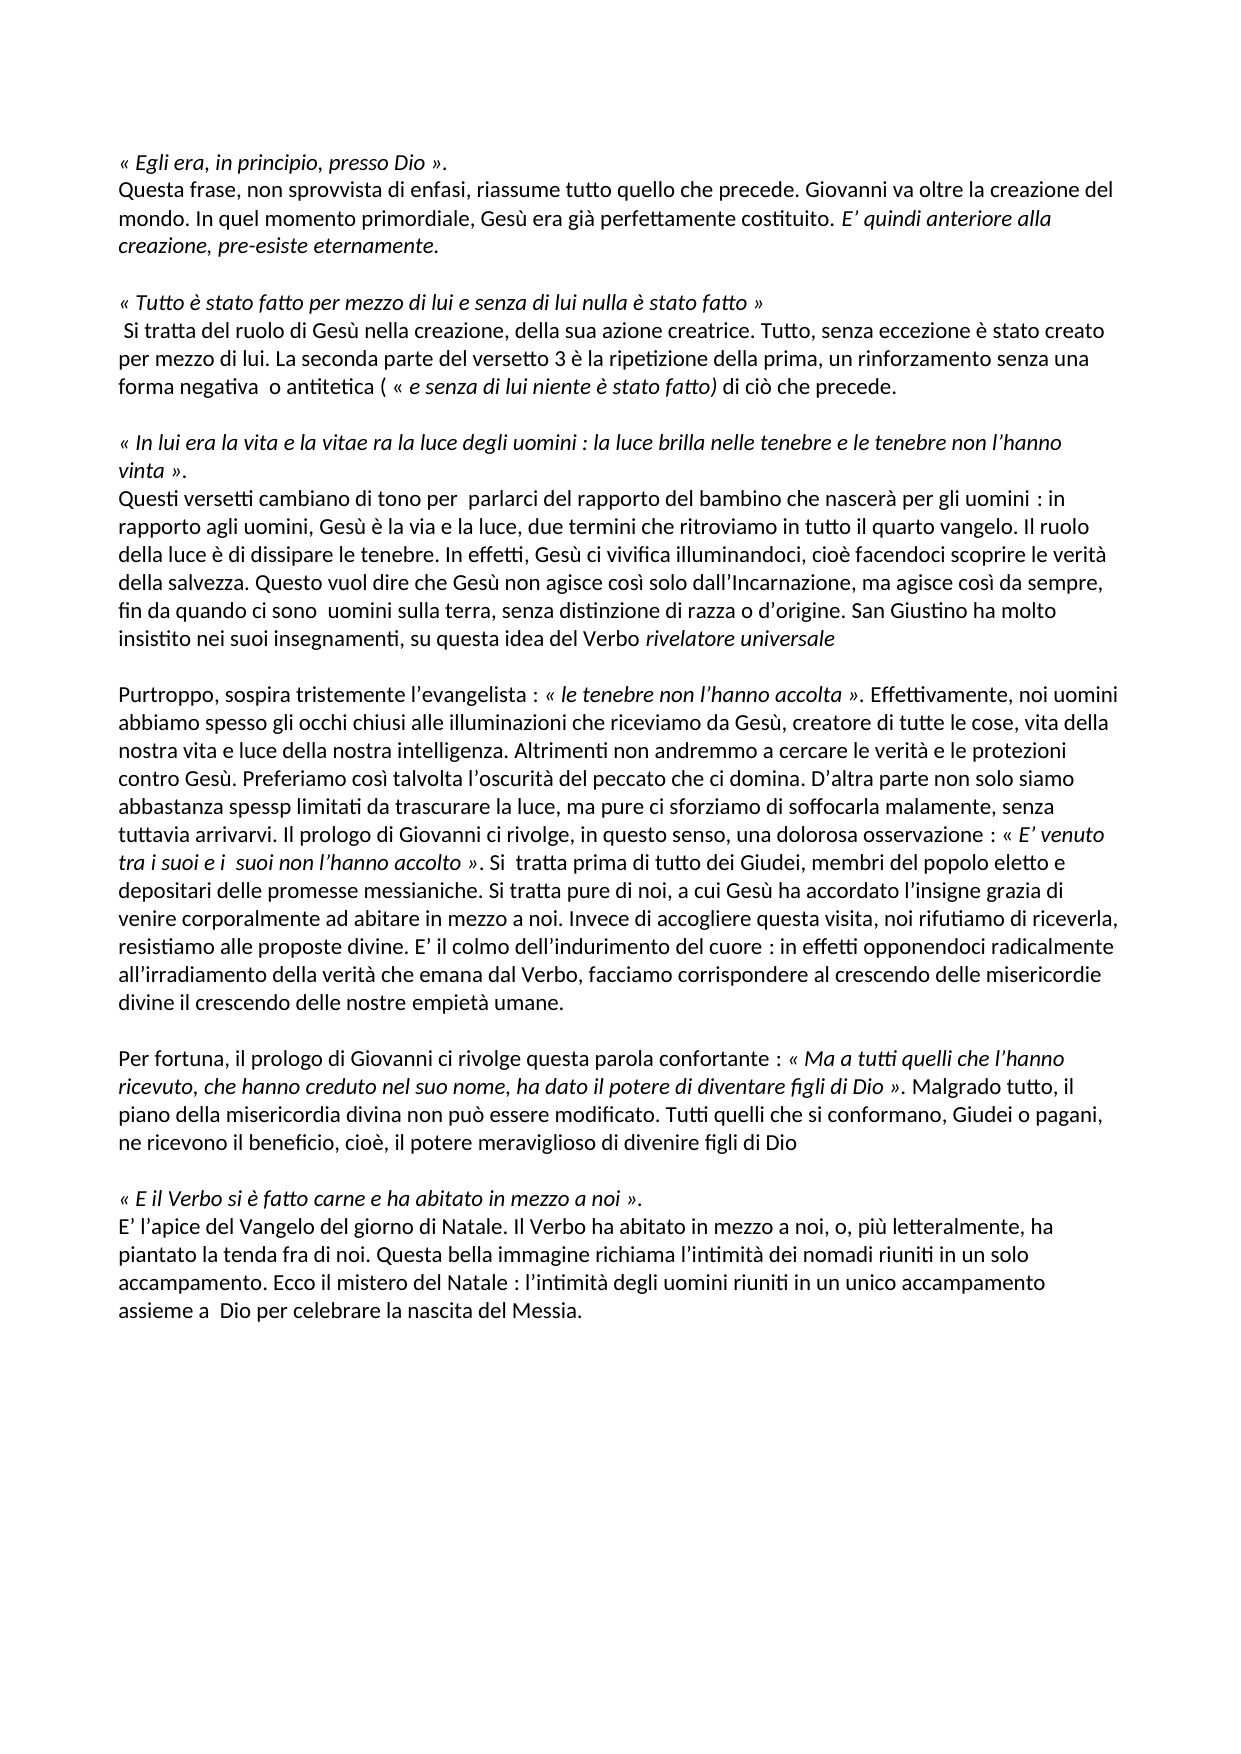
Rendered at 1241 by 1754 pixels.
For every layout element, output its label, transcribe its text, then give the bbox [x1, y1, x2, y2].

text Purtroppo, sospira tristemente l’evangelista : « le tenebre non l’hanno accolta ». Effettivamente, noi uomini abbiamo spesso gli occhi chiusi alle illuminazioni che riceviamo da Gesù, creatore di tutte le cose, vita della nostra vita e luce della nostra intelligenza. Altrimenti non andremmo a cercare le verità e le protezioni contro Gesù. Preferiamo così talvolta l’oscurità del peccato che ci domina. D’altra parte non solo siamo abbastanza spessp limitati da trascurare la luce, ma pure ci sforziamo di soffocarla malamente, senza tuttavia arrivarvi. Il prologo di Giovanni ci rivolge, in questo senso, una dolorosa osservazione : « E’ venuto tra i suoi e i suoi non l’hanno accolto ». Si tratta prima di tutto dei Giudei, membri del popolo eletto e depositari delle promesse messianiche. Si tratta pure di noi, a cui Gesù ha accordato l’insigne grazia di venire corporalmente ad abitare in mezzo a noi. Invece di accogliere questa visita, noi rifutiamo di riceverla, resistiamo alle proposte divine. E’ il colmo dell’indurimento del cuore : in effetti opponendoci radicalmente all’irradiamento della verità che emana dal Verbo, facciamo corrispondere al crescendo delle misericordie divine il crescendo delle nostre empietà umane. [118, 680, 1122, 1016]
text « In lui era la vita e la vitae ra la luce degli uomini : la luce brilla nelle tenebre e le tenebre non l’hanno vinta ». [118, 428, 1122, 484]
text « Tutto è stato fatto per mezzo di lui e senza di lui nulla è stato fatto » [118, 288, 1122, 316]
text E’ l’apice del Vangelo del giorno di Natale. Il Verbo ha abitato in mezzo a noi, o, più letteralmente, ha piantato la tenda fra di noi. Questa bella immagine richiama l’intimità dei nomadi riuniti in un solo accampamento. Ecco il mistero del Natale : l’intimità degli uomini riuniti in un unico accampamento assieme a Dio per celebrare la nascita del Messia. [118, 1212, 1122, 1324]
text « E il Verbo si è fatto carne e ha abitato in mezzo a noi ». [118, 1184, 1122, 1212]
text Questi versetti cambiano di tono per parlarci del rapporto del bambino che nascerà per gli uomini : in rapporto agli uomini, Gesù è la via e la luce, due termini che ritroviamo in tutto il quarto vangelo. Il ruolo della luce è di dissipare le tenebre. In effetti, Gesù ci vivifica illuminandoci, cioè facendoci scoprire le verità della salvezza. Questo vuol dire che Gesù non agisce così solo dall’Incarnazione, ma agisce così da sempre, fin da quando ci sono uomini sulla terra, senza distinzione di razza o d’origine. San Giustino ha molto insistito nei suoi insegnamenti, su questa idea del Verbo rivelatore universale [118, 484, 1122, 652]
text Questa frase, non sprovvista di enfasi, riassume tutto quello che precede. Giovanni va oltre la creazione del mondo. In quel momento primordiale, Gesù era già perfettamente costituito. E’ quindi anteriore alla creazione, pre-esiste eternamente. [118, 176, 1122, 260]
text Per fortuna, il prologo di Giovanni ci rivolge questa parola confortante : « Ma a tutti quelli che l’hanno ricevuto, che hanno creduto nel suo nome, ha dato il potere di diventare figli di Dio ». Malgrado tutto, il piano della misericordia divina non può essere modificato. Tutti quelli che si conformano, Giudei o pagani, ne ricevono il beneficio, cioè, il potere meraviglioso di divenire figli di Dio [118, 1044, 1122, 1156]
text Si tratta del ruolo di Gesù nella creazione, della sua azione creatrice. Tutto, senza eccezione è stato creato per mezzo di lui. La seconda parte del versetto 3 è la ripetizione della prima, un rinforzamento senza una forma negativa o antitetica ( « e senza di lui niente è stato fatto) di ciò che precede. [118, 316, 1122, 400]
text « Egli era, in principio, presso Dio ». [118, 148, 1122, 176]
